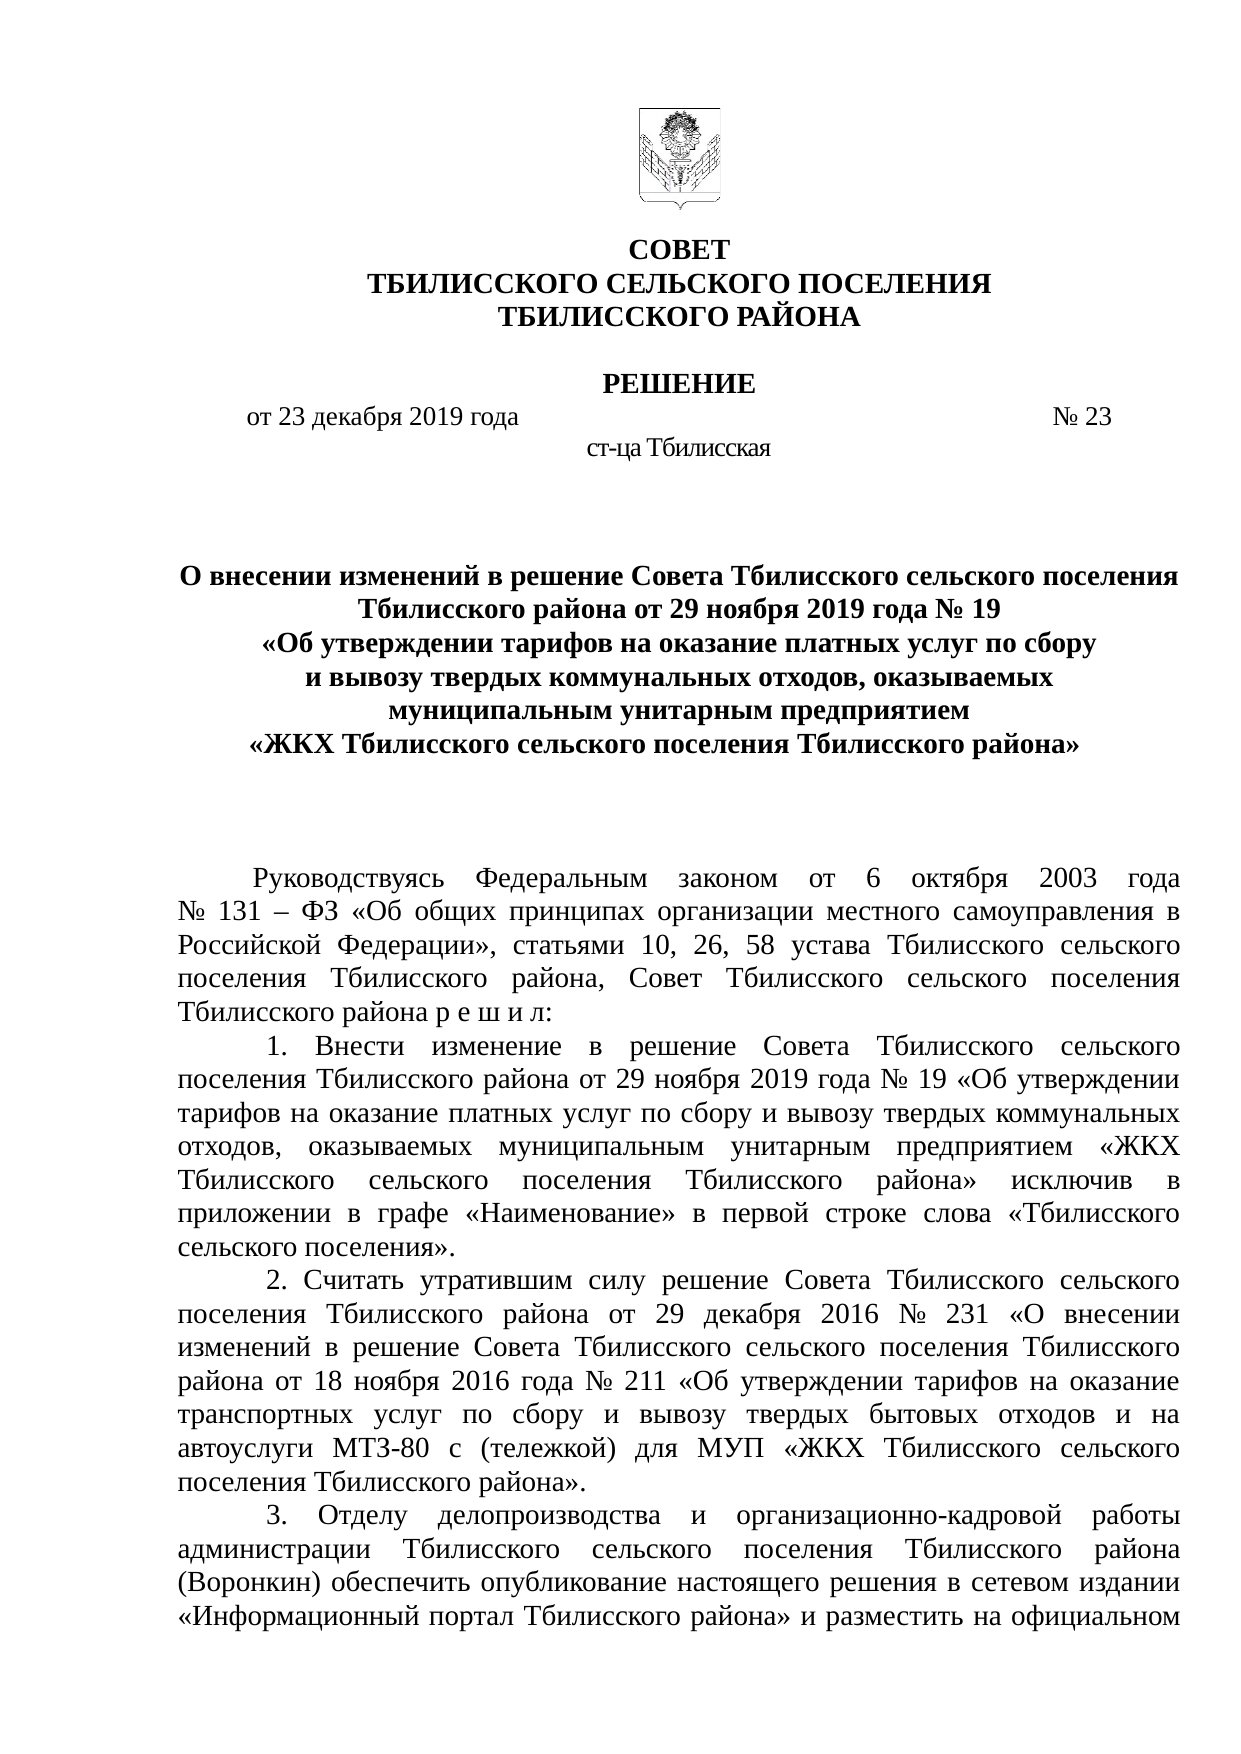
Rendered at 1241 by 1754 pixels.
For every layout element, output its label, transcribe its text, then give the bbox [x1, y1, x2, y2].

text муниципальным унитарным предприятием [177, 692, 1181, 726]
text РЕШЕНИЕ [177, 366, 1181, 400]
picture [639, 108, 721, 210]
text О внесении изменений в решение Совета Тбилисского сельского поселения Тбилисского района от 29 ноября 2019 года № 19 [177, 558, 1181, 625]
text ст-ца Тбилисская [177, 431, 1181, 462]
text от 23 декабря 2019 года № 23 [177, 400, 1181, 431]
text ТБИЛИССКОГО СЕЛЬСКОГО ПОСЕЛЕНИЯ [177, 266, 1181, 299]
text 1. Внести изменение в решение Совета Тбилисского сельского поселения Тбилисского района от 29 ноября 2019 года № 19 «Об утверждении тарифов на оказание платных услуг по сбору и вывозу твердых коммунальных отходов, оказываемых муниципальным унитарным предприятием «ЖКХ Тбилисского сельского поселения Тбилисского района» исключив в приложении в графе «Наименование» в первой строке слова «Тбилисского сельского поселения». [177, 1028, 1181, 1262]
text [177, 1497, 1181, 1631]
text «Об утверждении тарифов на оказание платных услуг по сбору [177, 625, 1181, 659]
text «ЖКХ Тбилисского сельского поселения Тбилисского района» [177, 726, 1181, 759]
text ТБИЛИССКОГО РАЙОНА [177, 299, 1181, 333]
text СОВЕТ [177, 232, 1181, 266]
text и вывозу твердых коммунальных отходов, оказываемых [177, 659, 1181, 692]
text Руководствуясь Федеральным законом от 6 октября 2003 года № 131 – ФЗ «Об общих принципах организации местного самоуправления в Российской Федерации», статьями 10, 26, 58 устава Тбилисского сельского поселения Тбилисского района, Совет Тбилисского сельского поселения Тбилисского района р е ш и л: [177, 860, 1181, 1028]
text 2. Считать утратившим силу решение Совета Тбилисского сельского поселения Тбилисского района от 29 декабря 2016 № 231 «О внесении изменений в решение Совета Тбилисского сельского поселения Тбилисского района от 18 ноября 2016 года № 211 «Об утверждении тарифов на оказание транспортных услуг по сбору и вывозу твердых бытовых отходов и на автоуслуги МТЗ-80 с (тележкой) для МУП «ЖКХ Тбилисского сельского поселения Тбилисского района». [177, 1262, 1181, 1497]
